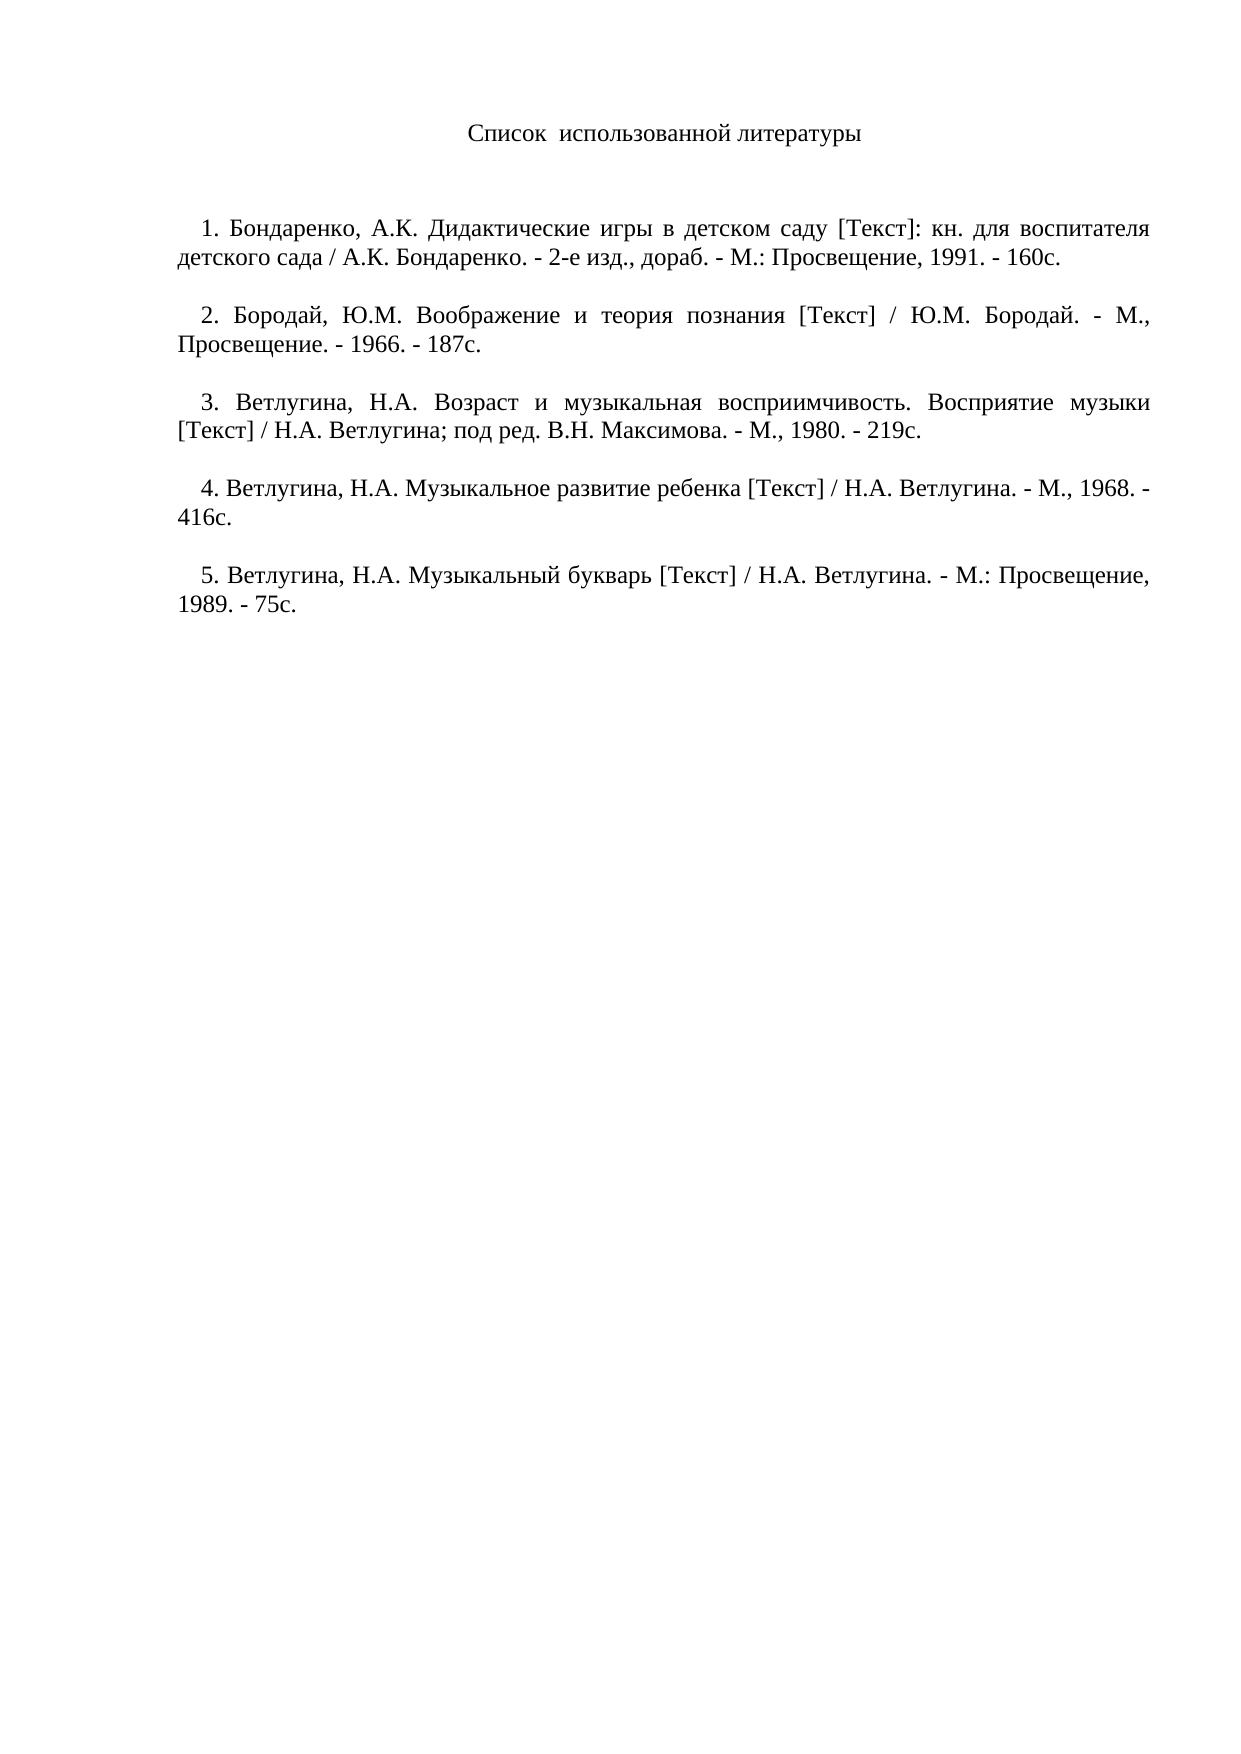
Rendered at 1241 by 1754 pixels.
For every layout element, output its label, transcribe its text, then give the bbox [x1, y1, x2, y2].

text 3. Ветлугина, Н.А. Возраст и музыкальная восприимчивость. Восприятие музыки [Текст] / Н.А. Ветлугина; под ред. В.Н. Максимова. - М., 1980. - 219с. [177, 387, 1152, 444]
text 5. Ветлугина, Н.А. Музыкальный букварь [Текст] / Н.А. Ветлугина. - М.: Просвещение, 1989. - 75с. [177, 560, 1152, 617]
text 1. Бондаренко, А.К. Дидактические игры в детском саду [Текст]: кн. для воспитателя детского сада / А.К. Бондаренко. - 2-е изд., дораб. - М.: Просвещение, 1991. - 160с. [177, 213, 1152, 271]
text 4. Ветлугина, Н.А. Музыкальное развитие ребенка [Текст] / Н.А. Ветлугина. - М., 1968. - 416с. [177, 473, 1152, 531]
text Список использованной литературы [177, 118, 1152, 147]
text 2. Бородай, Ю.М. Воображение и теория познания [Текст] / Ю.М. Бородай. - М., Просвещение. - 1966. - 187с. [177, 300, 1152, 357]
